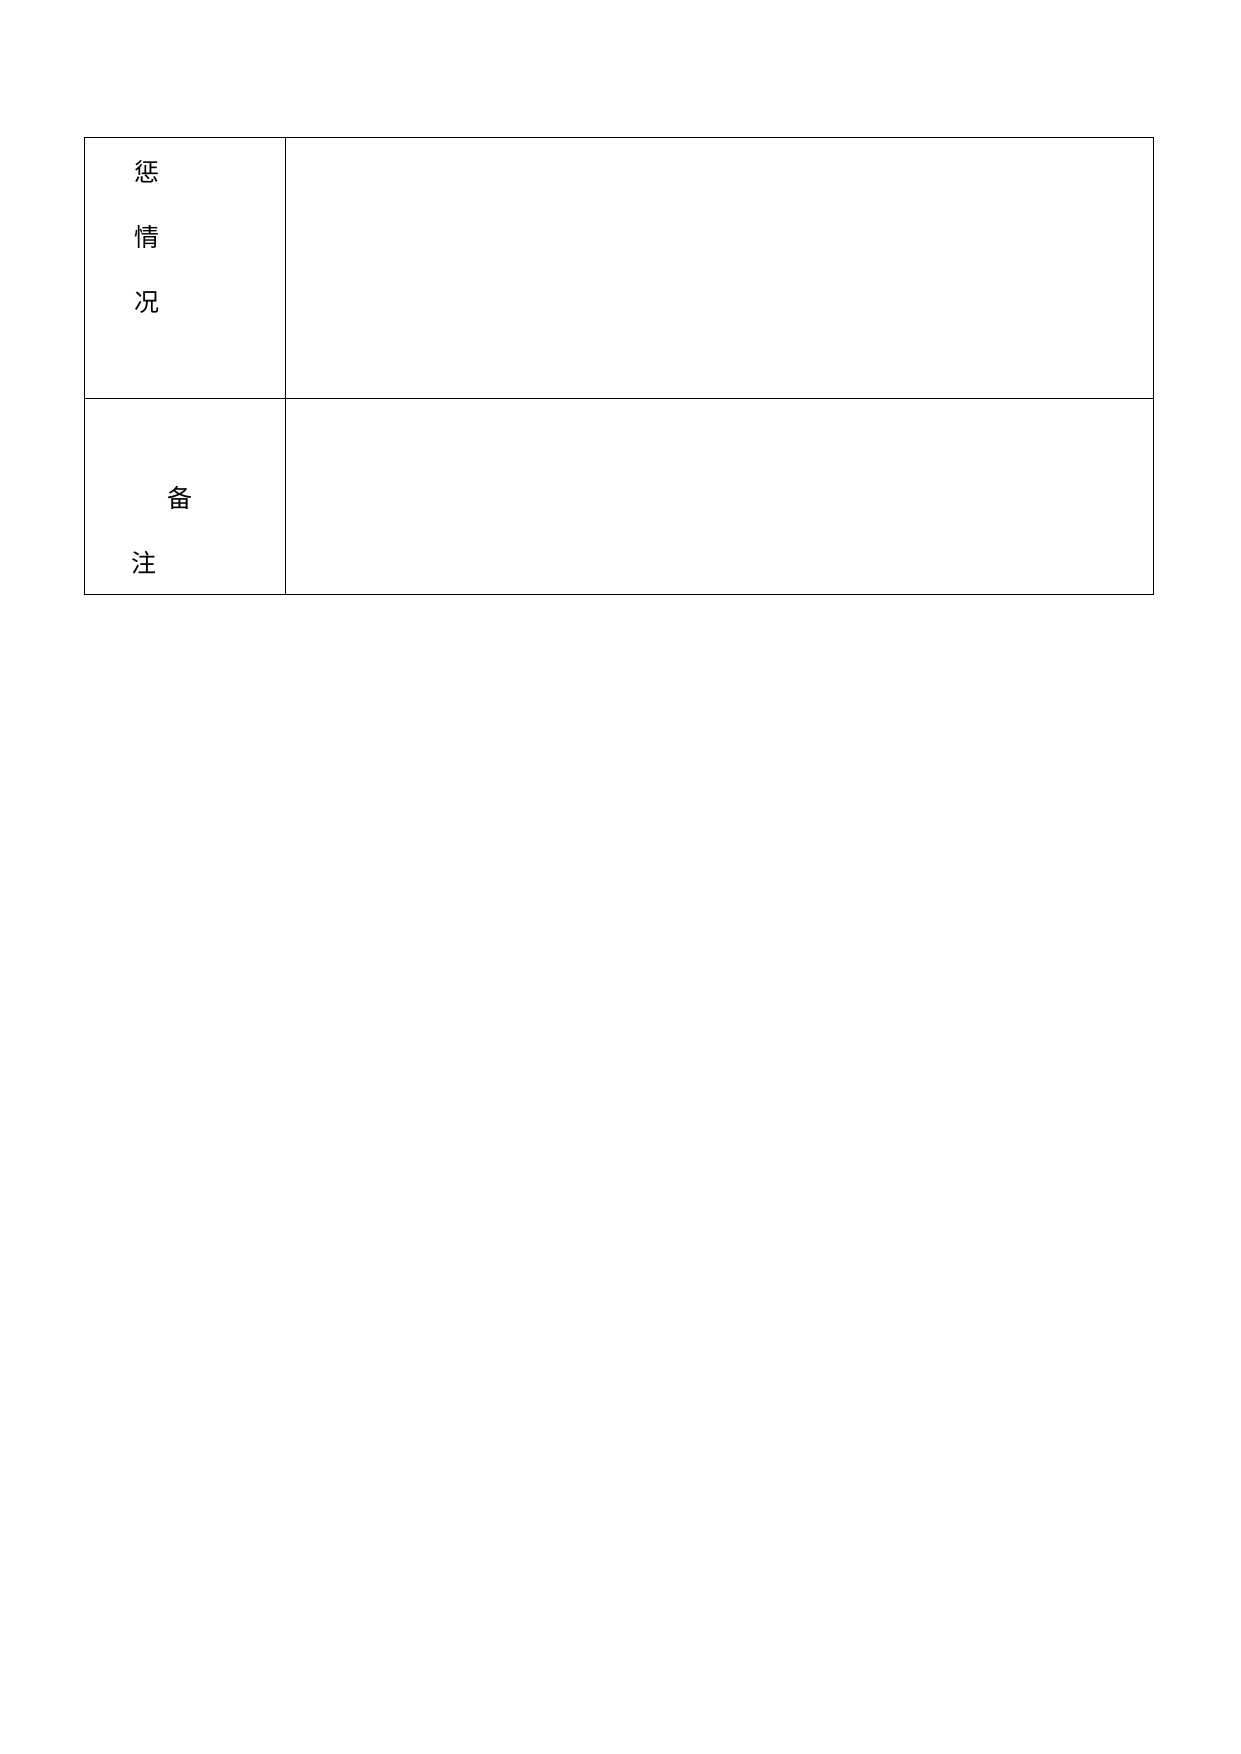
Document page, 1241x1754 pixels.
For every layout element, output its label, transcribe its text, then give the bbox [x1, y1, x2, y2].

table_cell [286, 399, 1153, 594]
table_cell 奖 惩 情 况 [85, 138, 285, 398]
table_cell [286, 138, 1153, 398]
table_cell 备 注 [85, 399, 285, 594]
